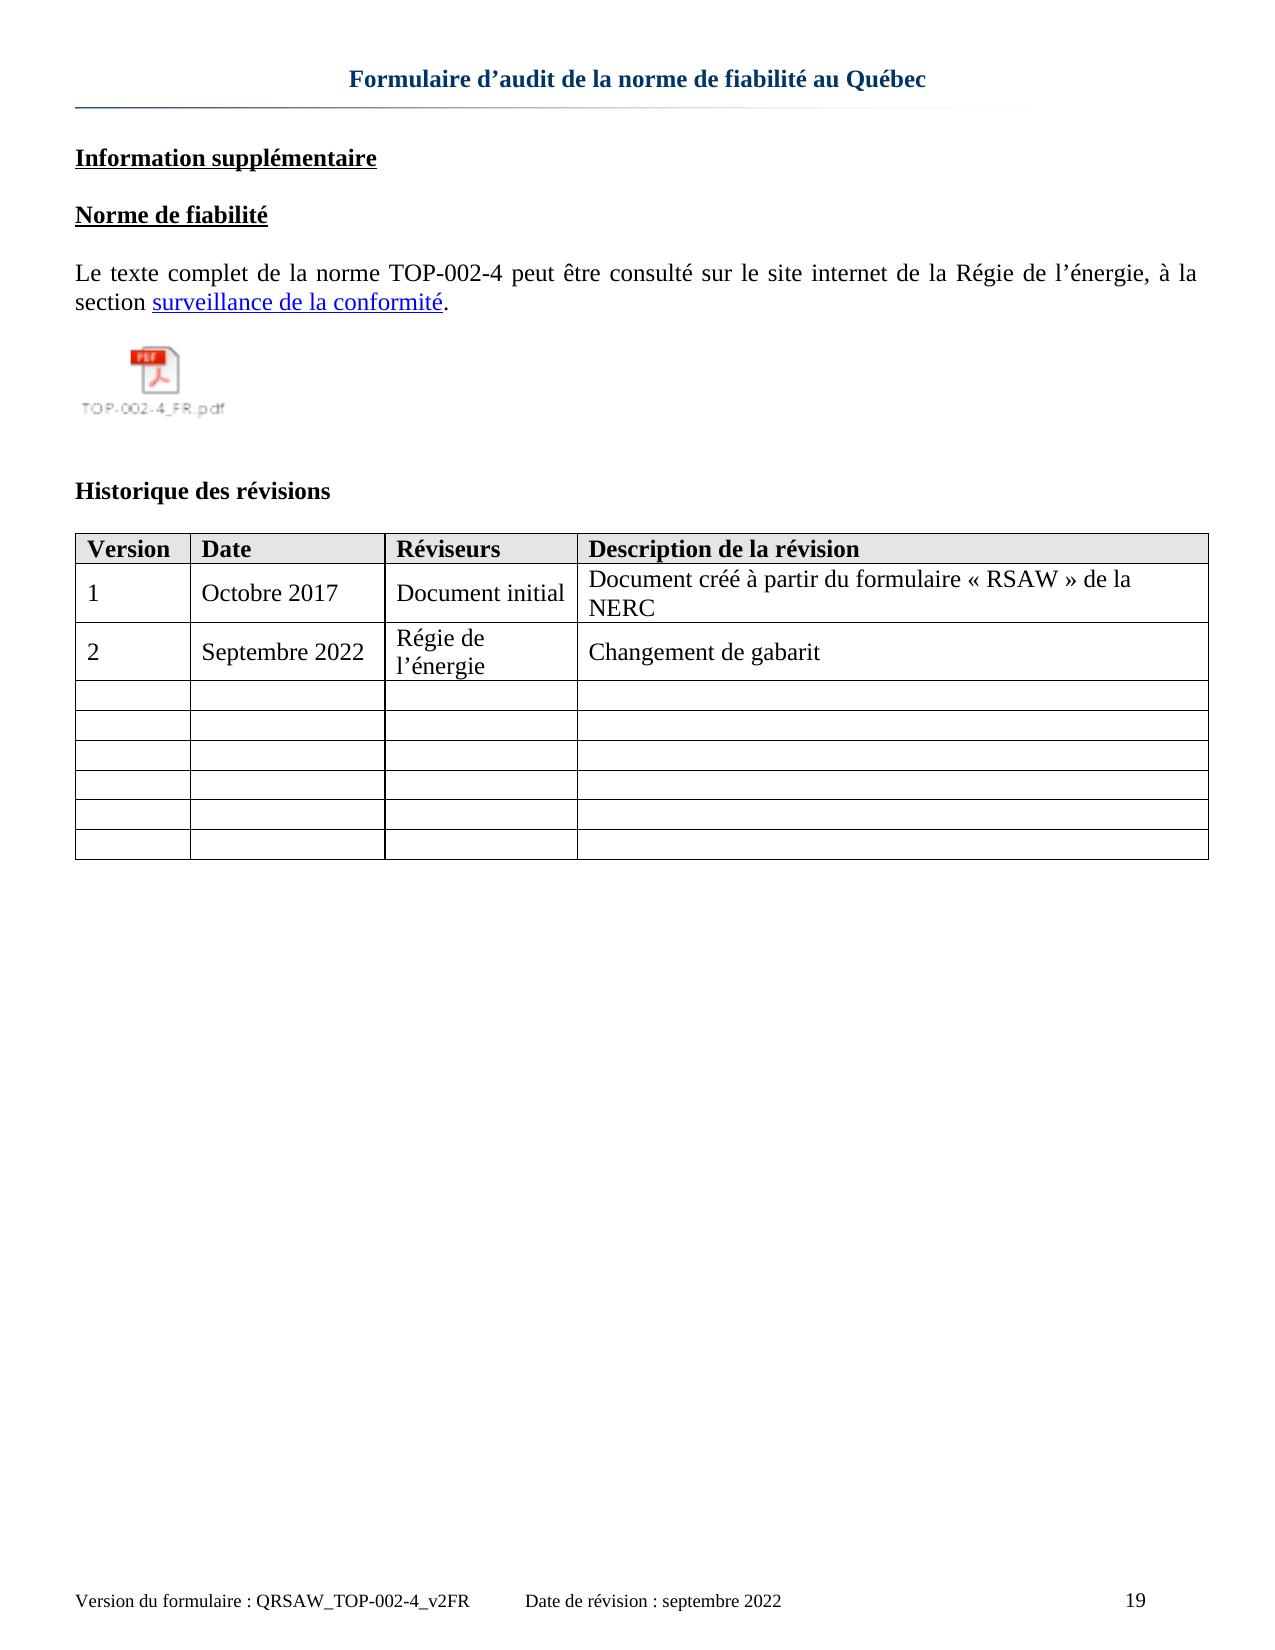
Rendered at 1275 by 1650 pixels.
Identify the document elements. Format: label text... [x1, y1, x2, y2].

picture [75, 107, 1055, 114]
table_cell [76, 681, 190, 710]
table_cell Document créé à partir du formulaire « RSAW » de la NERC [578, 564, 1208, 622]
table_cell [386, 711, 577, 740]
text Le texte complet de la norme TOP-002-4 peut être consulté sur le site internet de la Régie de l’énergie, à la section surveillance de la conformité. [75, 258, 1200, 315]
table_cell [578, 711, 1208, 740]
table_cell [386, 741, 577, 769]
text Information supplémentaire [75, 143, 1200, 172]
text Norme de fiabilité [75, 200, 1200, 229]
table_cell [76, 800, 190, 829]
table_cell Changement de gabarit [578, 623, 1208, 680]
table_cell [191, 711, 384, 740]
table_cell [578, 800, 1208, 829]
table_cell Document initial [386, 564, 577, 622]
table_cell [386, 681, 577, 710]
table_header Date [191, 534, 384, 563]
table_cell Régie de l’énergie [386, 623, 577, 680]
table_cell 2 [76, 623, 190, 680]
table_cell [191, 681, 384, 710]
table_cell [191, 771, 384, 799]
table_cell Octobre 2017 [191, 564, 384, 622]
table_cell [76, 741, 190, 769]
table_cell [578, 830, 1208, 859]
table_cell [578, 681, 1208, 710]
table_cell [578, 741, 1208, 769]
table_cell [76, 711, 190, 740]
table_header Version [76, 534, 190, 563]
table_cell 1 [76, 564, 190, 622]
table_cell [191, 830, 384, 859]
table_cell [386, 771, 577, 799]
table_header Description de la révision [578, 534, 1208, 563]
table_cell [76, 771, 190, 799]
table_cell [578, 771, 1208, 799]
table_cell [76, 830, 190, 859]
table_cell [386, 800, 577, 829]
text Historique des révisions [75, 476, 1200, 504]
table_cell [386, 830, 577, 859]
table_cell Septembre 2022 [191, 623, 384, 680]
table_cell [191, 741, 384, 769]
table_header Réviseurs [386, 534, 577, 563]
table_cell [191, 800, 384, 829]
